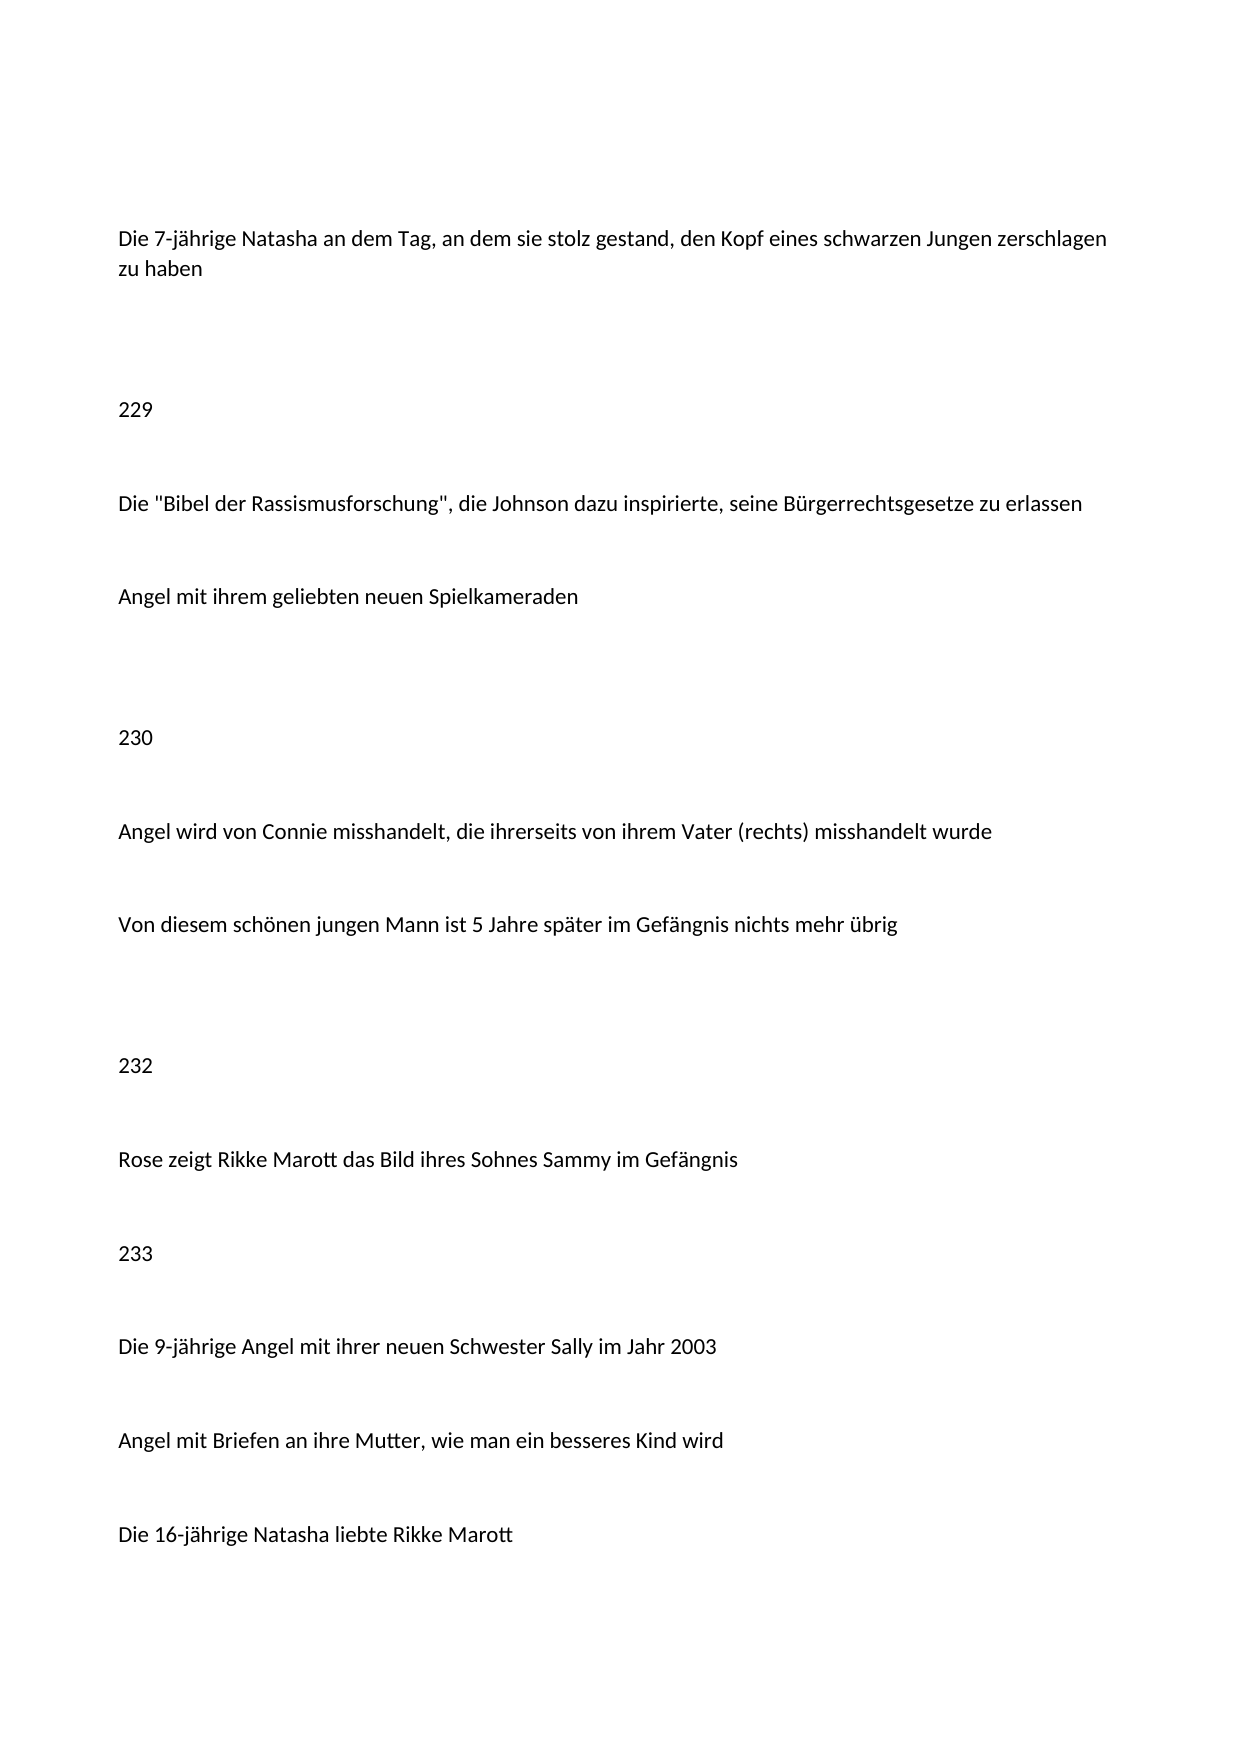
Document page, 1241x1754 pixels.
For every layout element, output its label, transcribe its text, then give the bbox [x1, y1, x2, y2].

text 232 [118, 1051, 1122, 1079]
text Die 16-jährige Natasha liebte Rikke Marott [118, 1520, 1122, 1548]
text Angel wird von Connie misshandelt, die ihrerseits von ihrem Vater (rechts) misshandelt wurde [118, 817, 1122, 845]
text Angel mit Briefen an ihre Mutter, wie man ein besseres Kind wird [118, 1426, 1122, 1454]
text Die "Bibel der Rassismusforschung", die Johnson dazu inspirierte, seine Bürgerrechtsgesetze zu erlassen [118, 489, 1122, 517]
text Von diesem schönen jungen Mann ist 5 Jahre später im Gefängnis nichts mehr übrig [118, 911, 1122, 938]
text 233 [118, 1239, 1122, 1267]
text Angel mit ihrem geliebten neuen Spielkameraden [118, 582, 1122, 610]
text 229 [118, 395, 1122, 423]
text Die 9-jährige Angel mit ihrer neuen Schwester Sally im Jahr 2003 [118, 1332, 1122, 1360]
text 230 [118, 723, 1122, 751]
text Die 7-jährige Natasha an dem Tag, an dem sie stolz gestand, den Kopf eines schwarzen Jungen zerschlagen zu haben [118, 224, 1122, 282]
text Rose zeigt Rikke Marott das Bild ihres Sohnes Sammy im Gefängnis [118, 1145, 1122, 1173]
